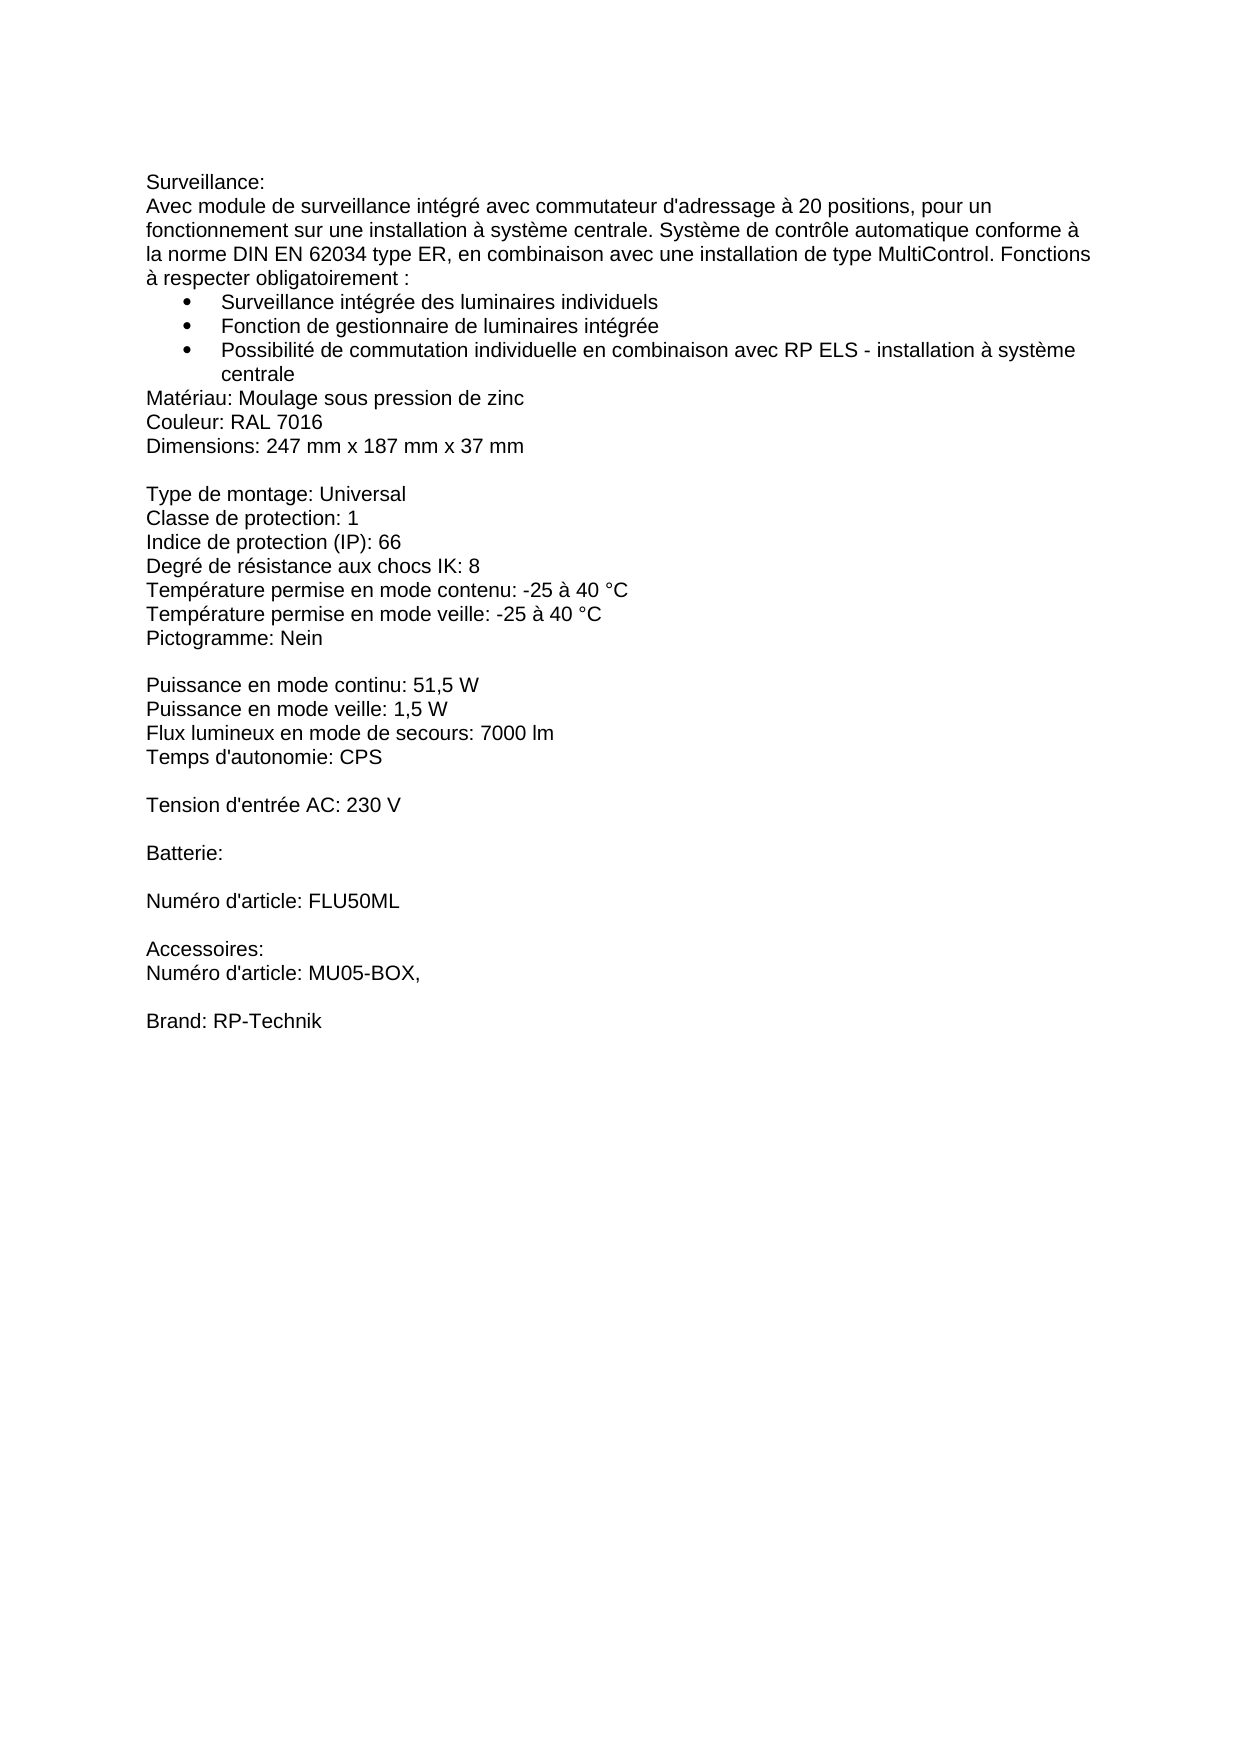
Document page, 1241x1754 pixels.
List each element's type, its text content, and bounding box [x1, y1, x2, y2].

list Possibilité de commutation individuelle en combinaison avec RP ELS - installation à système centrale [183, 338, 1094, 386]
text Temps d'autonomie: CPS [146, 745, 1094, 769]
text Numéro d'article: MU05-BOX, [146, 961, 1094, 985]
text Numéro d'article: FLU50ML [146, 889, 1094, 913]
text Flux lumineux en mode de secours: 7000 lm [146, 721, 1094, 745]
text Avec module de surveillance intégré avec commutateur d'adressage à 20 positions, pour un fonctionnement sur une installation à système centrale. Système de contrôle automatique conforme à la norme DIN EN 62034 type ER, en combinaison avec une installation de type MultiControl. Fonctions à respecter obligatoirement : [146, 194, 1094, 289]
text Puissance en mode veille: 1,5 W [146, 697, 1094, 721]
text Brand: RP-Technik [146, 1009, 1094, 1033]
text Degré de résistance aux chocs IK: 8 [146, 553, 1094, 577]
text Puissance en mode continu: 51,5 W [146, 673, 1094, 697]
text Couleur: RAL 7016 [146, 410, 1094, 434]
text Batterie: [146, 841, 1094, 865]
text Température permise en mode contenu: -25 à 40 °C [146, 577, 1094, 601]
list Surveillance intégrée des luminaires individuels [183, 289, 1094, 314]
text Matériau: Moulage sous pression de zinc [146, 386, 1094, 410]
text Indice de protection (IP): 66 [146, 529, 1094, 553]
text Classe de protection: 1 [146, 506, 1094, 529]
text Tension d'entrée AC: 230 V [146, 793, 1094, 817]
list Fonction de gestionnaire de luminaires intégrée [183, 314, 1094, 338]
text Surveillance: [146, 170, 1094, 194]
text Type de montage: Universal [146, 482, 1094, 506]
text Température permise en mode veille: -25 à 40 °C [146, 601, 1094, 625]
text Accessoires: [146, 937, 1094, 961]
text Dimensions: 247 mm x 187 mm x 37 mm [146, 434, 1094, 458]
text Pictogramme: Nein [146, 625, 1094, 649]
